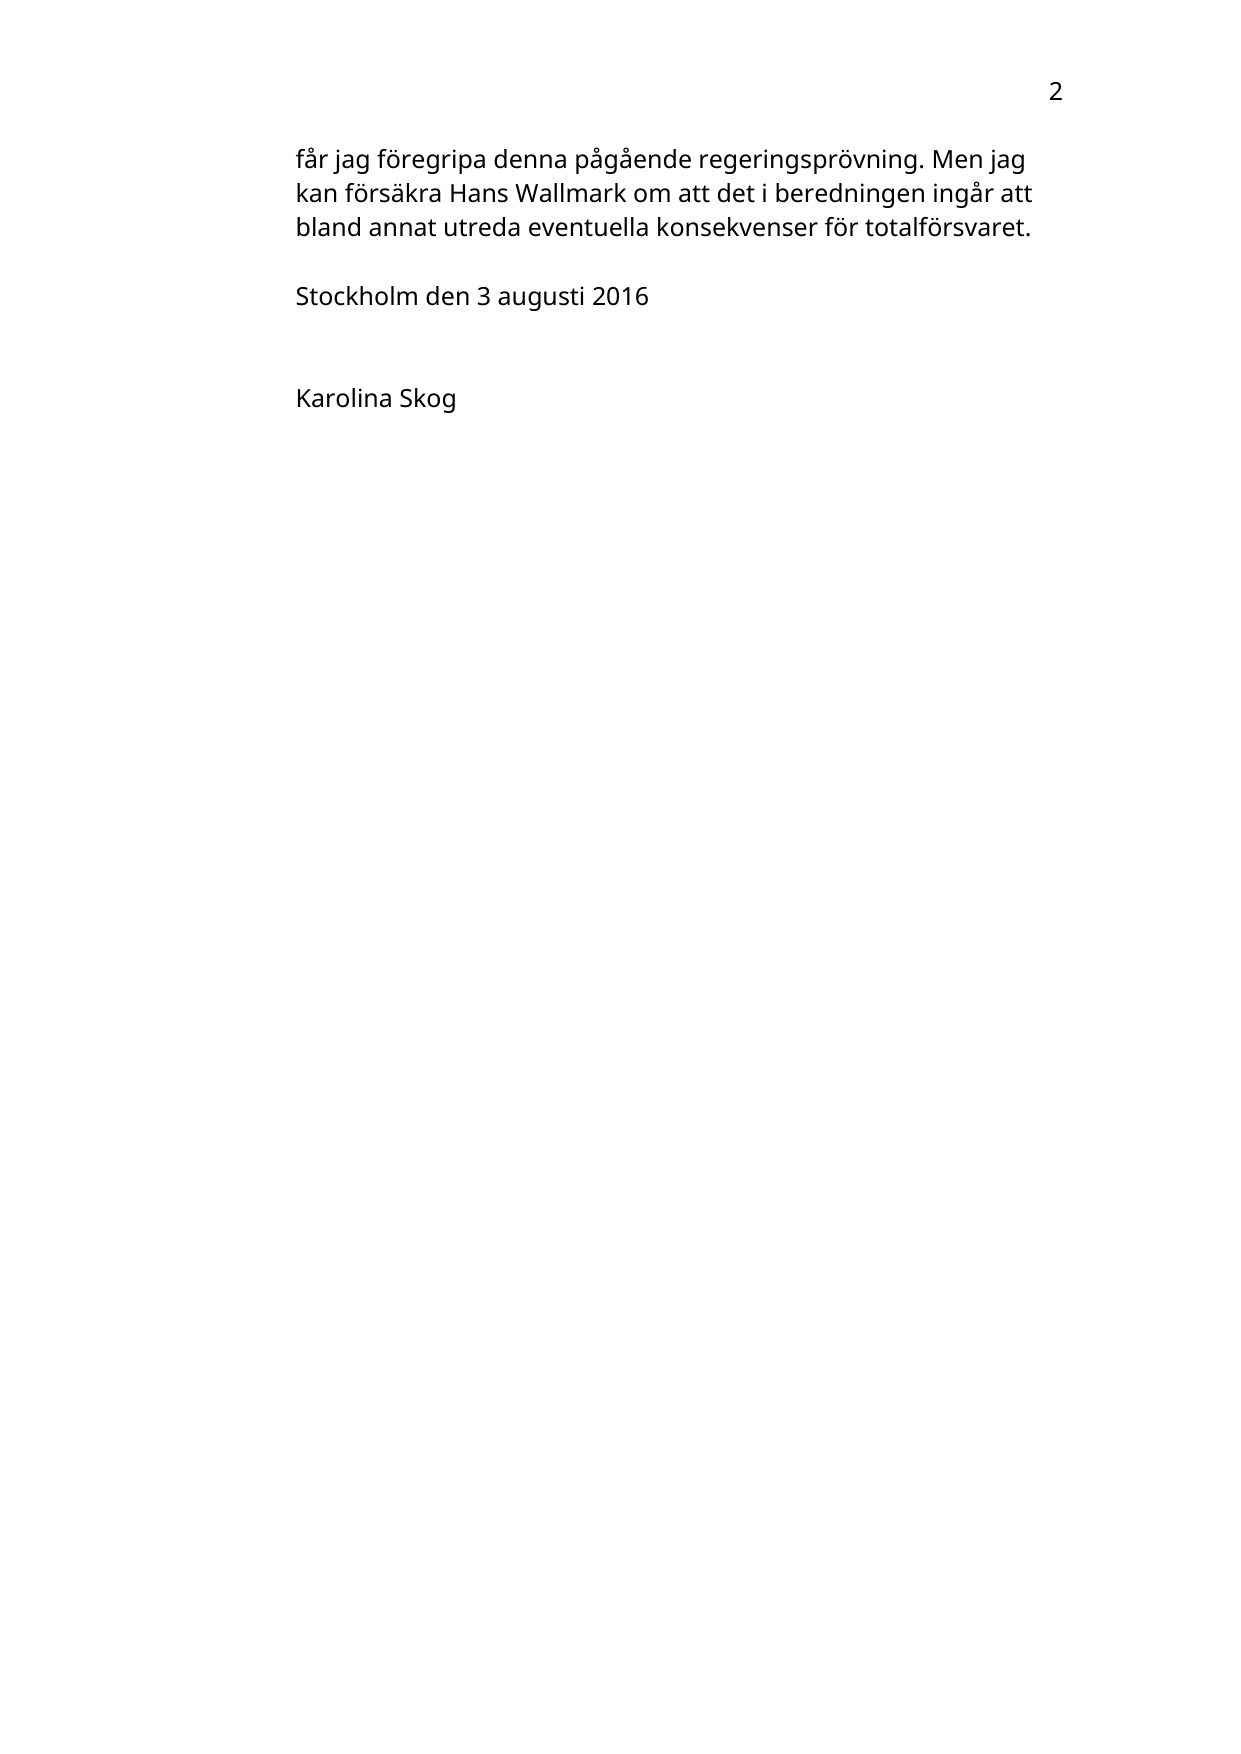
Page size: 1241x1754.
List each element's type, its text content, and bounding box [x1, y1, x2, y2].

text Stockholm den 3 augusti 2016 [295, 278, 1063, 312]
text Karolina Skog [295, 380, 1063, 414]
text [295, 142, 1063, 244]
